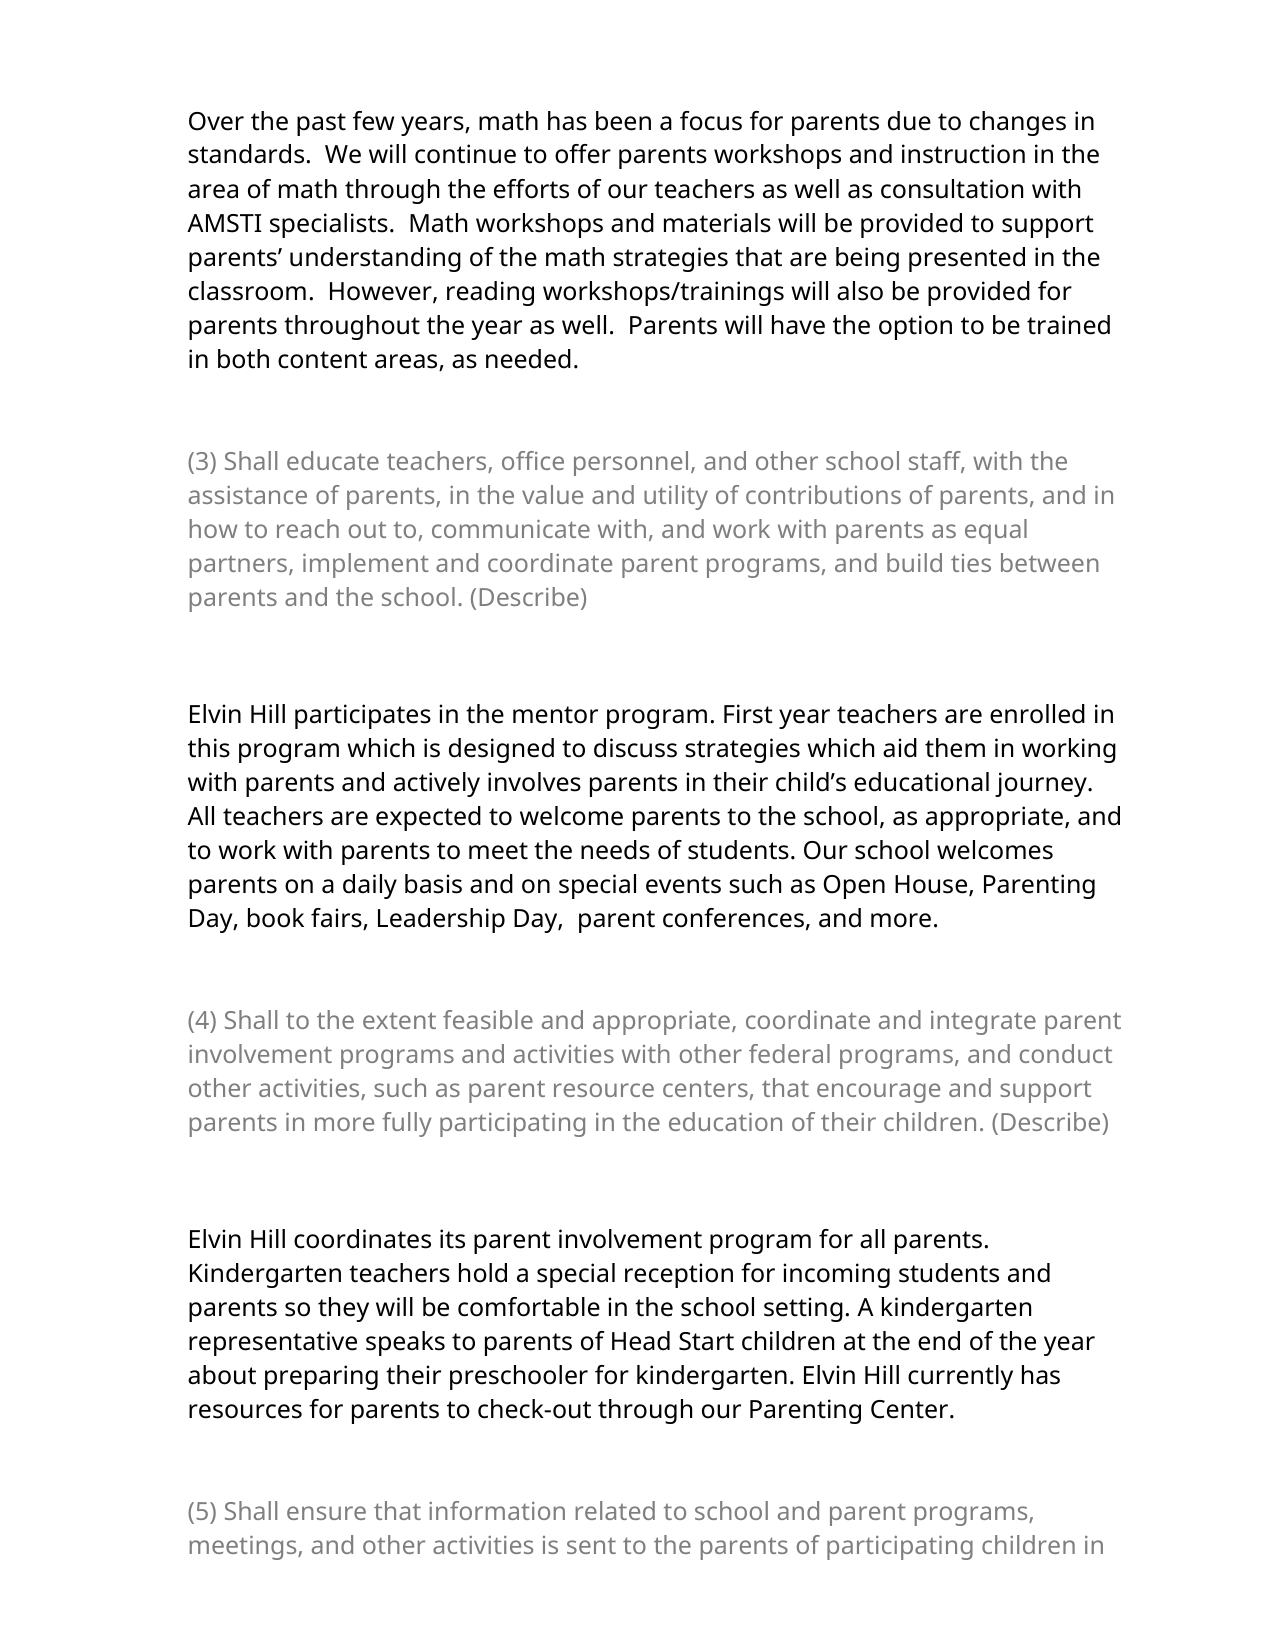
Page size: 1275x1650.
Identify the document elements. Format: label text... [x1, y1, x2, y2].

text Elvin Hill participates in the mentor program. First year teachers are enrolled in this program which is designed to discuss strategies which aid them in working with parents and actively involves parents in their child’s educational journey. All teachers are expected to welcome parents to the school, as appropriate, and to work with parents to meet the needs of students. Our school welcomes parents on a daily basis and on special events such as Open House, Parenting Day, book fairs, Leadership Day, parent conferences, and more. [187, 696, 1125, 935]
text (4) Shall to the extent feasible and appropriate, coordinate and integrate parent involvement programs and activities with other federal programs, and conduct other activities, such as parent resource centers, that encourage and support parents in more fully participating in the education of their children. (Describe) [187, 1003, 1125, 1139]
text Elvin Hill coordinates its parent involvement program for all parents. Kindergarten teachers hold a special reception for incoming students and parents so they will be comfortable in the school setting. A kindergarten representative speaks to parents of Head Start children at the end of the year about preparing their preschooler for kindergarten. Elvin Hill currently has resources for parents to check-out through our Parenting Center. [187, 1221, 1125, 1426]
text Over the past few years, math has been a focus for parents due to changes in standards. We will continue to offer parents workshops and instruction in the area of math through the efforts of our teachers as well as consultation with AMSTI specialists. Math workshops and materials will be provided to support parents’ understanding of the math strategies that are being presented in the classroom. However, reading workshops/trainings will also be provided for parents throughout the year as well. Parents will have the option to be trained in both content areas, as needed. [187, 103, 1125, 376]
text (3) Shall educate teachers, office personnel, and other school staff, with the assistance of parents, in the value and utility of contributions of parents, and in how to reach out to, communicate with, and work with parents as equal partners, implement and coordinate parent programs, and build ties between parents and the school. (Describe) [187, 444, 1125, 614]
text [187, 1494, 1125, 1562]
